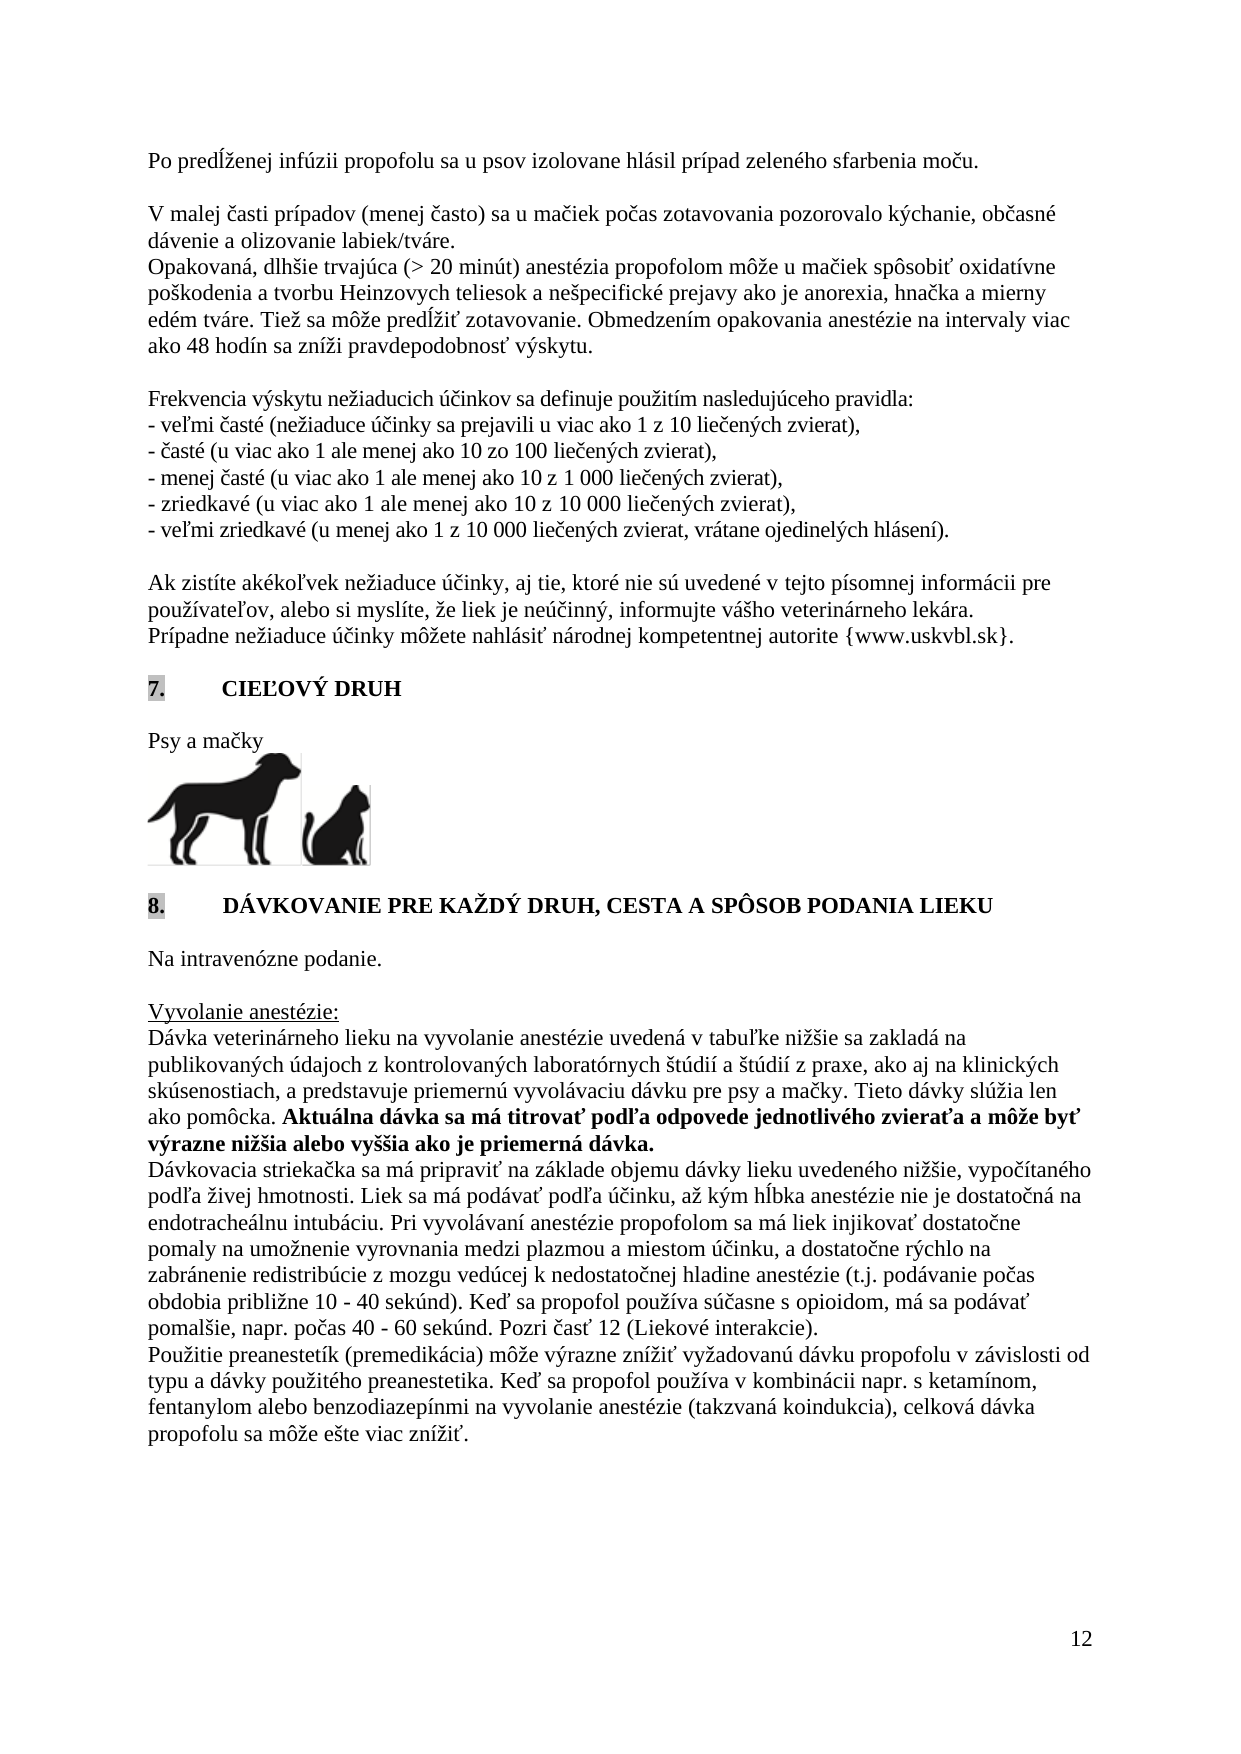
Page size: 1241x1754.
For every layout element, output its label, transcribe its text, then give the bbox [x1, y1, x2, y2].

text Po predĺženej infúzii propofolu sa u psov izolovane hlásil prípad zeleného sfarbenia moču. [148, 148, 1093, 174]
text Dávkovacia striekačka sa má pripraviť na základe objemu dávky lieku uvedeného nižšie, vypočítaného podľa živej hmotnosti. Liek sa má podávať podľa účinku, až kým hĺbka anestézie nie je dostatočná na endotracheálnu intubáciu. Pri vyvolávaní anestézie propofolom sa má liek injikovať dostatočne pomaly na umožnenie vyrovnania medzi plazmou a miestom účinku, a dostatočne rýchlo na zabránenie redistribúcie z mozgu vedúcej k nedostatočnej hladine anestézie (t.j. podávanie počas obdobia približne 10 - 40 sekúnd). Keď sa propofol používa súčasne s opioidom, má sa podávať pomalšie, napr. počas 40 - 60 sekúnd. Pozri časť 12 (Liekové interakcie). [148, 1156, 1093, 1341]
text - zriedkavé (u viac ako 1 ale menej ako 10 z 10 000 liečených zvierat), [148, 490, 1093, 517]
text Opakovaná, dlhšie trvajúca (> 20 minút) anestézia propofolom môže u mačiek spôsobiť oxidatívne poškodenia a tvorbu Heinzovych teliesok a nešpecifické prejavy ako je anorexia, hnačka a mierny edém tváre. Tiež sa môže predĺžiť zotavovanie. Obmedzením opakovania anestézie na intervaly viac ako 48 hodín sa zníži pravdepodobnosť výskytu. [148, 253, 1093, 358]
text - veľmi časté (nežiaduce účinky sa prejavili u viac ako 1 z 10 liečených zvierat), [148, 411, 1093, 437]
picture [147, 753, 372, 867]
text - menej časté (u viac ako 1 ale menej ako 10 z 1 000 liečených zvierat), [148, 464, 1093, 490]
text V malej časti prípadov (menej často) sa u mačiek počas zotavovania pozorovalo kýchanie, občasné dávenie a olizovanie labiek/tváre. [148, 200, 1093, 253]
text Frekvencia výskytu nežiaducich účinkov sa definuje použitím nasledujúceho pravidla: [148, 385, 1093, 411]
text - časté (u viac ako 1 ale menej ako 10 zo 100 liečených zvierat), [148, 437, 1093, 464]
text Vyvolanie anestézie: [148, 998, 1093, 1024]
text Psy a mačky [148, 727, 1093, 754]
text Použitie preanestetík (premedikácia) môže výrazne znížiť vyžadovanú dávku propofolu v závislosti od typu a dávky použitého preanestetika. Keď sa propofol používa v kombinácii napr. s ketamínom, fentanylom alebo benzodiazepínmi na vyvolanie anestézie (takzvaná koindukcia), celková dávka propofolu sa môže ešte viac znížiť. [148, 1341, 1093, 1446]
text Dávka veterinárneho lieku na vyvolanie anestézie uvedená v tabuľke nižšie sa zakladá na publikovaných údajoch z kontrolovaných laboratórnych štúdií a štúdií z praxe, ako aj na klinických skúsenostiach, a predstavuje priemernú vyvolávaciu dávku pre psy a mačky. Tieto dávky slúžia len ako pomôcka. Aktuálna dávka sa má titrovať podľa odpovede jednotlivého zvieraťa a môže byť výrazne nižšia alebo vyššia ako je priemerná dávka. [148, 1024, 1093, 1156]
text 7. CIEĽOVÝ DRUH [165, 675, 1093, 701]
text 8. DÁVKOVANIE PRE KAŽDÝ DRUH, CESTA A SPÔSOB PODANIA LIEKU [165, 893, 1093, 919]
text - veľmi zriedkavé (u menej ako 1 z 10 000 liečených zvierat, vrátane ojedinelých hlásení). [148, 517, 1093, 543]
text Prípadne nežiaduce účinky môžete nahlásiť národnej kompetentnej autorite {www.uskvbl.sk}. [148, 622, 1093, 648]
text Ak zistíte akékoľvek nežiaduce účinky, aj tie, ktoré nie sú uvedené v tejto písomnej informácii pre používateľov, alebo si myslíte, že liek je neúčinný, informujte vášho veterinárneho lekára. [148, 569, 1093, 622]
text Na intravenózne podanie. [148, 945, 1093, 972]
